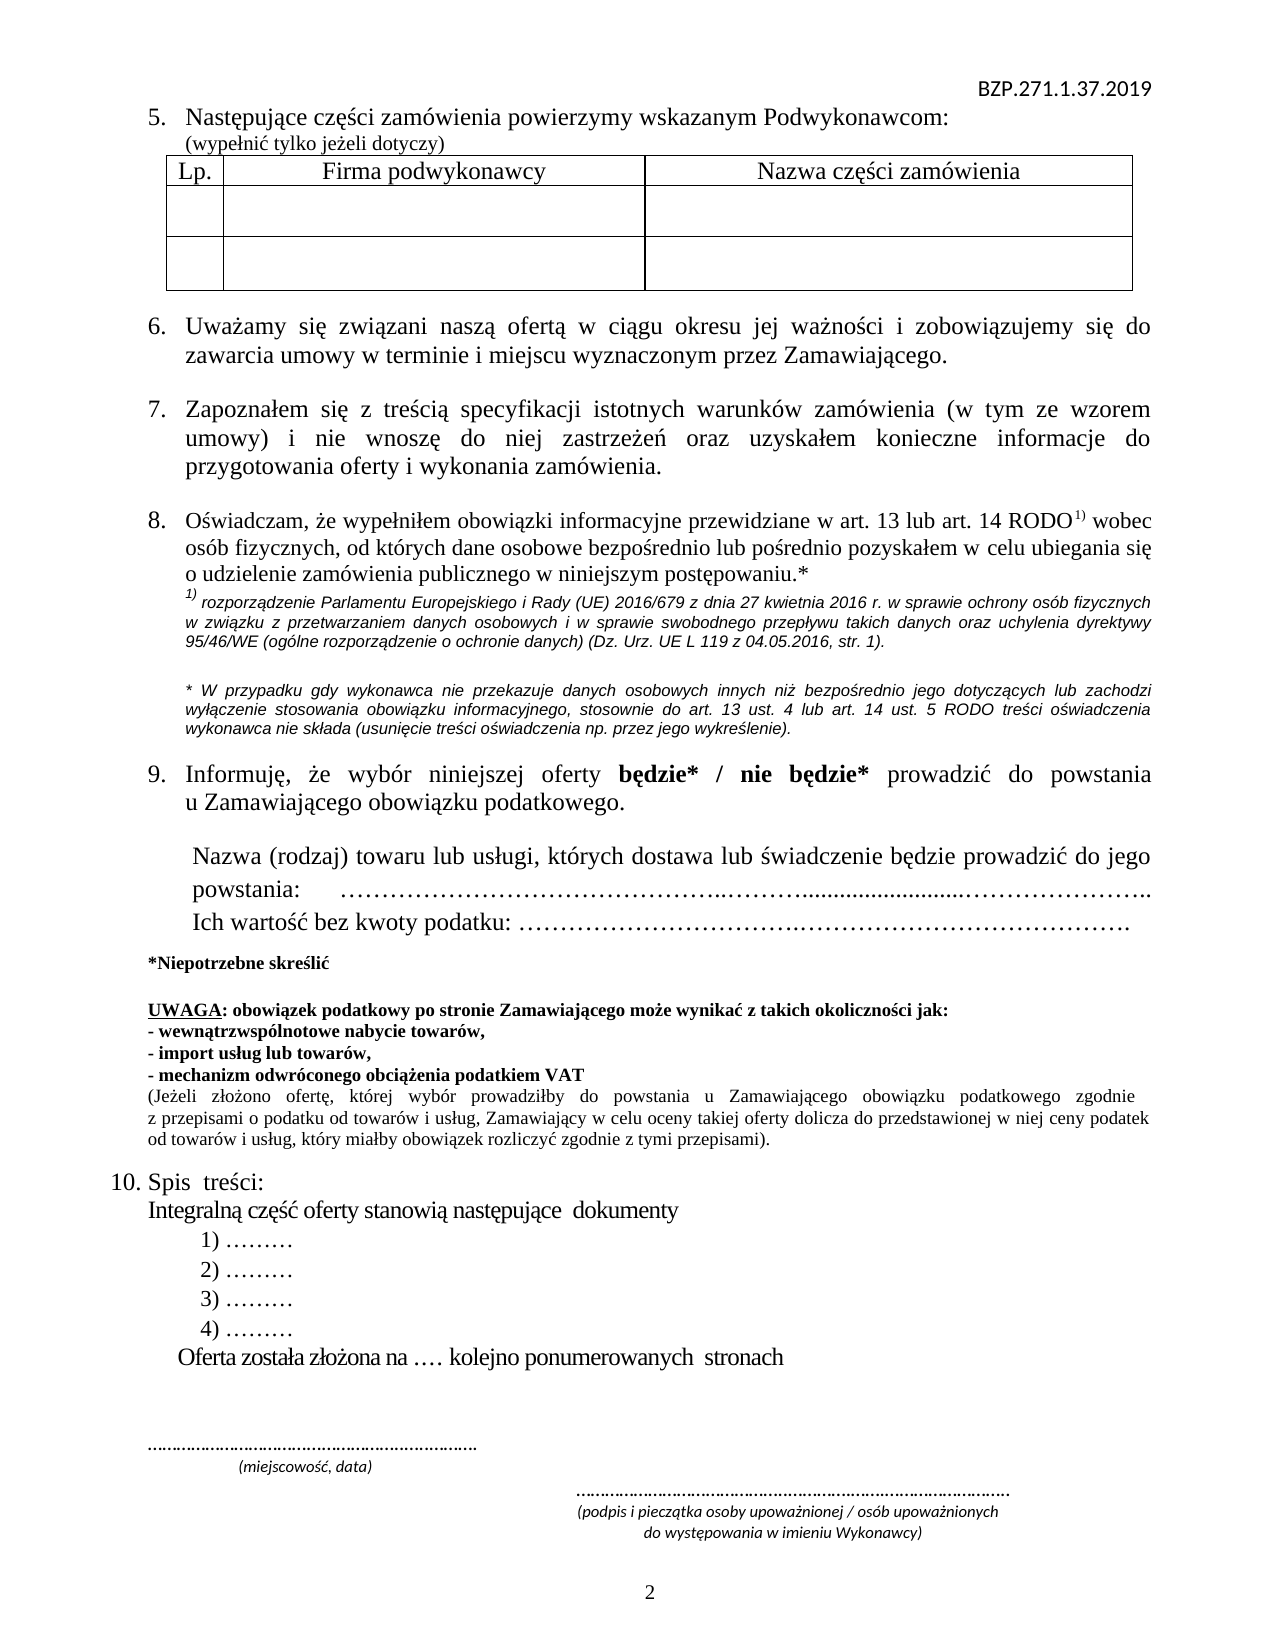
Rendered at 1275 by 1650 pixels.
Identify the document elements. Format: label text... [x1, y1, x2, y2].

table_header Nazwa części zamówienia [646, 156, 1132, 184]
table_cell [646, 237, 1132, 289]
list (wypełnić tylko jeżeli dotyczy) [185, 131, 1151, 155]
table_cell [646, 186, 1132, 236]
text ……………………………………..………….…….…………………….. [576, 1476, 1152, 1502]
list do występowania w imieniu Wykonawcy) [576, 1522, 1152, 1542]
text *Niepotrzebne skreślić [148, 952, 1152, 974]
list Uważamy się związani naszą ofertą w ciągu okresu jej ważności i zobowiązujemy się do zawarcia umowy w terminie i miejscu wyznaczonym przez Zamawiającego. [148, 311, 1152, 369]
list 1) ……… 2) ……… 3) ……… 4) ……… Oferta została złożona na kolejno ponumerowanych stronach [177, 1224, 1152, 1371]
list Oświadczam, że wypełniłem obowiązki informacyjne przewidziane w art. 13 lub art. 14 RODO1) wobec osób fizycznych, od których dane osobowe bezpośrednio lub pośrednio pozyskałem w celu ubiegania się o udzielenie zamówienia publicznego w niniejszym postępowaniu.* [148, 505, 1152, 587]
table_header Firma podwykonawcy [224, 156, 644, 184]
text Nazwa (rodzaj) towaru lub usługi, których dostawa lub świadczenie będzie prowadzić do jego powstania: ………………………………………..………..........................………………….. Ich wartość bez kwoty podatku: …………………………….…………………………………. [192, 841, 1152, 936]
table_cell [167, 186, 223, 236]
list (podpis i pieczątka osoby upoważnionej / osób upoważnionych [148, 1502, 1152, 1522]
text 1) rozporządzenie Parlamentu Europejskiego i Rady (UE) 2016/679 z dnia 27 kwietnia 2016 r. w sprawie ochrony osób fizycznych w związku z przetwarzaniem danych osobowych i w sprawie swobodnego przepływu takich danych oraz uchylenia dyrektywy 95/46/WE (ogólne rozporządzenie o ochronie danych) (Dz. Urz. UE L 119 z 04.05.2016, str. 1). [185, 587, 1152, 651]
list Spis treści: [110, 1167, 1152, 1195]
text UWAGA: obowiązek podatkowy po stronie Zamawiającego może wynikać z takich okoliczności jak: [148, 999, 1152, 1020]
text - import usług lub towarów, [148, 1042, 1152, 1063]
text * W przypadku gdy wykonawca nie przekazuje danych osobowych innych niż bezpośrednio jego dotyczących lub zachodzi wyłączenie stosowania obowiązku informacyjnego, stosownie do art. 13 ust. 4 lub art. 14 ust. 5 RODO treści oświadczenia wykonawca nie składa (usunięcie treści oświadczenia np. przez jego wykreślenie). [185, 680, 1152, 738]
list Zapoznałem się z treścią specyfikacji istotnych warunków zamówienia (w tym ze wzorem umowy) i nie wnoszę do niej zastrzeżeń oraz uzyskałem konieczne informacje do przygotowania oferty i wykonania zamówienia. [148, 394, 1152, 480]
list Integralną część oferty stanowią następujące dokumenty [148, 1195, 1152, 1224]
table_header Lp. [167, 156, 223, 184]
table_cell [167, 237, 223, 289]
text - wewnątrzwspólnotowe nabycie towarów, [148, 1020, 1152, 1042]
text - mechanizm odwróconego obciążenia podatkiem VAT [148, 1063, 1152, 1085]
table_cell [224, 237, 644, 289]
list Informuję, że wybór niniejszej oferty będzie* / nie będzie* prowadzić do powstania u Zamawiającego obowiązku podatkowego. [148, 759, 1152, 816]
text (miejscowość, data) [148, 1456, 1152, 1476]
text ……………………………...……………..…..………. [148, 1430, 1152, 1456]
table_cell [224, 186, 644, 236]
text (Jeżeli złożono ofertę, której wybór prowadziłby do powstania u Zamawiającego obowiązku podatkowego zgodnie z przepisami o podatku od towarów i usług, Zamawiający w celu oceny takiej oferty dolicza do przedstawionej w niej ceny podatek od towarów i usług, który miałby obowiązek rozliczyć zgodnie z tymi przepisami). [148, 1085, 1152, 1150]
list Następujące części zamówienia powierzymy wskazanym Podwykonawcom: [148, 102, 1151, 131]
